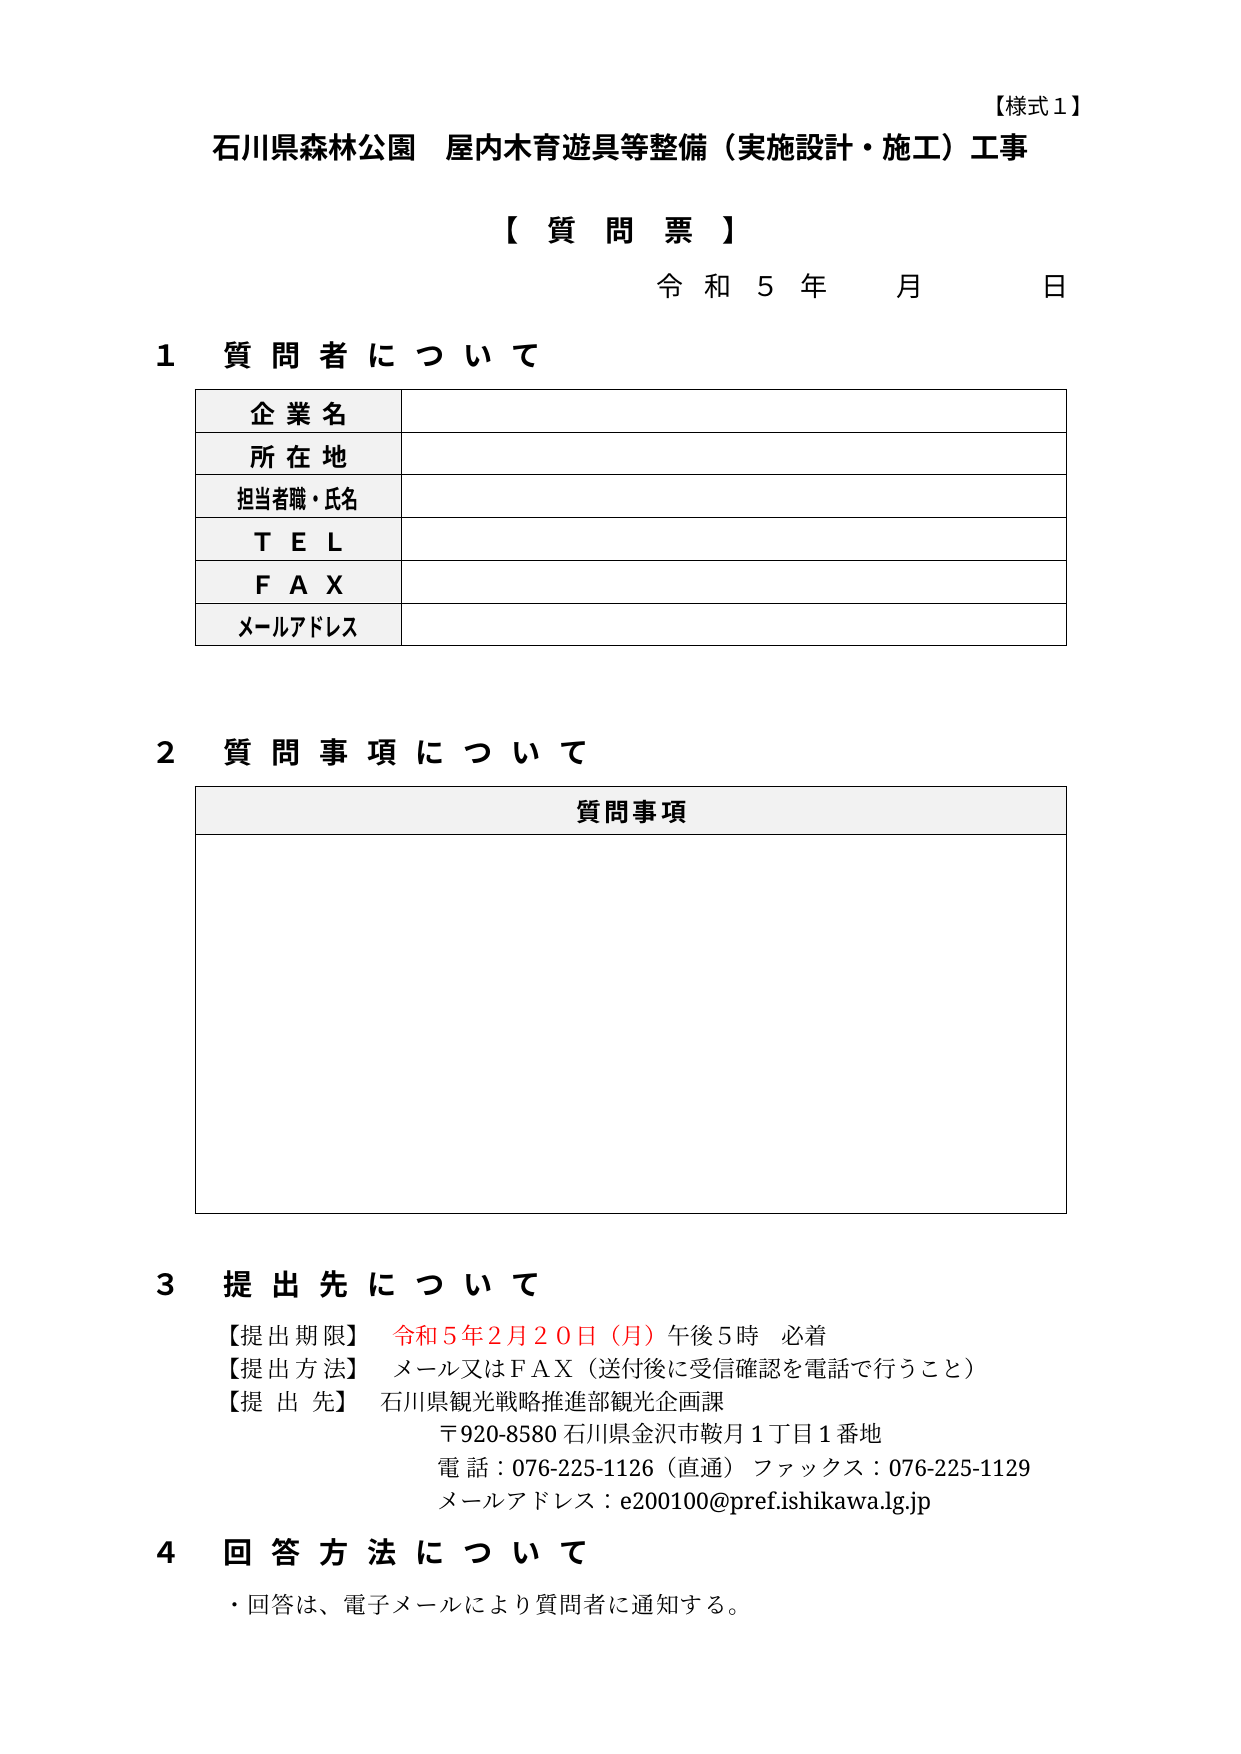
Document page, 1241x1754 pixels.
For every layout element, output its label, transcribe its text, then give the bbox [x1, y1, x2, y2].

table_cell [402, 433, 1066, 474]
text 【提出期限】 令和５年２月２０日（月）午後５時 必着 [151, 1318, 1089, 1351]
table_cell [402, 475, 1066, 517]
table_cell 担当者職・氏名 [196, 475, 401, 517]
text 【 質 問 票 】 [151, 207, 1089, 249]
table_header 質問事項 [196, 787, 1066, 834]
table_cell メールアドレス [196, 604, 401, 645]
table_cell ＦＡＸ [196, 561, 401, 602]
text １ 質問者について [151, 319, 1089, 389]
text 令和５年 月 日 [151, 249, 1089, 319]
text 【提出先】 石川県観光戦略推進部観光企画課 [151, 1384, 1089, 1417]
table_cell [402, 518, 1066, 560]
table_header [402, 390, 1066, 432]
table_cell [402, 561, 1066, 602]
table_header 企業名 [196, 390, 401, 432]
text 〒920-8580 石川県金沢市鞍月1丁目1番地 [151, 1417, 1089, 1450]
text 【提出方法】 メール又はＦＡＸ（送付後に受信確認を電話で行うこと） [151, 1351, 1089, 1384]
text メールアドレス：e200100@pref.ishikawa.lg.jp [151, 1483, 1089, 1516]
text ２ 質問事項について [151, 716, 1089, 786]
table_cell [196, 835, 1066, 1213]
text 電 話：076-225-1126（直通） ファックス：076-225-1129 [151, 1450, 1089, 1483]
text ４ 回答方法について [151, 1516, 1089, 1586]
text 石川県森林公園 屋内木育遊具等整備（実施設計・施工）工事 [151, 125, 1089, 167]
table_cell 所在地 [196, 433, 401, 474]
table_cell [402, 604, 1066, 645]
table_cell ＴＥＬ [196, 518, 401, 560]
text ３ 提出先について [151, 1248, 1089, 1318]
text ・回答は、電子メールにより質問者に通知する。 [151, 1586, 1089, 1621]
